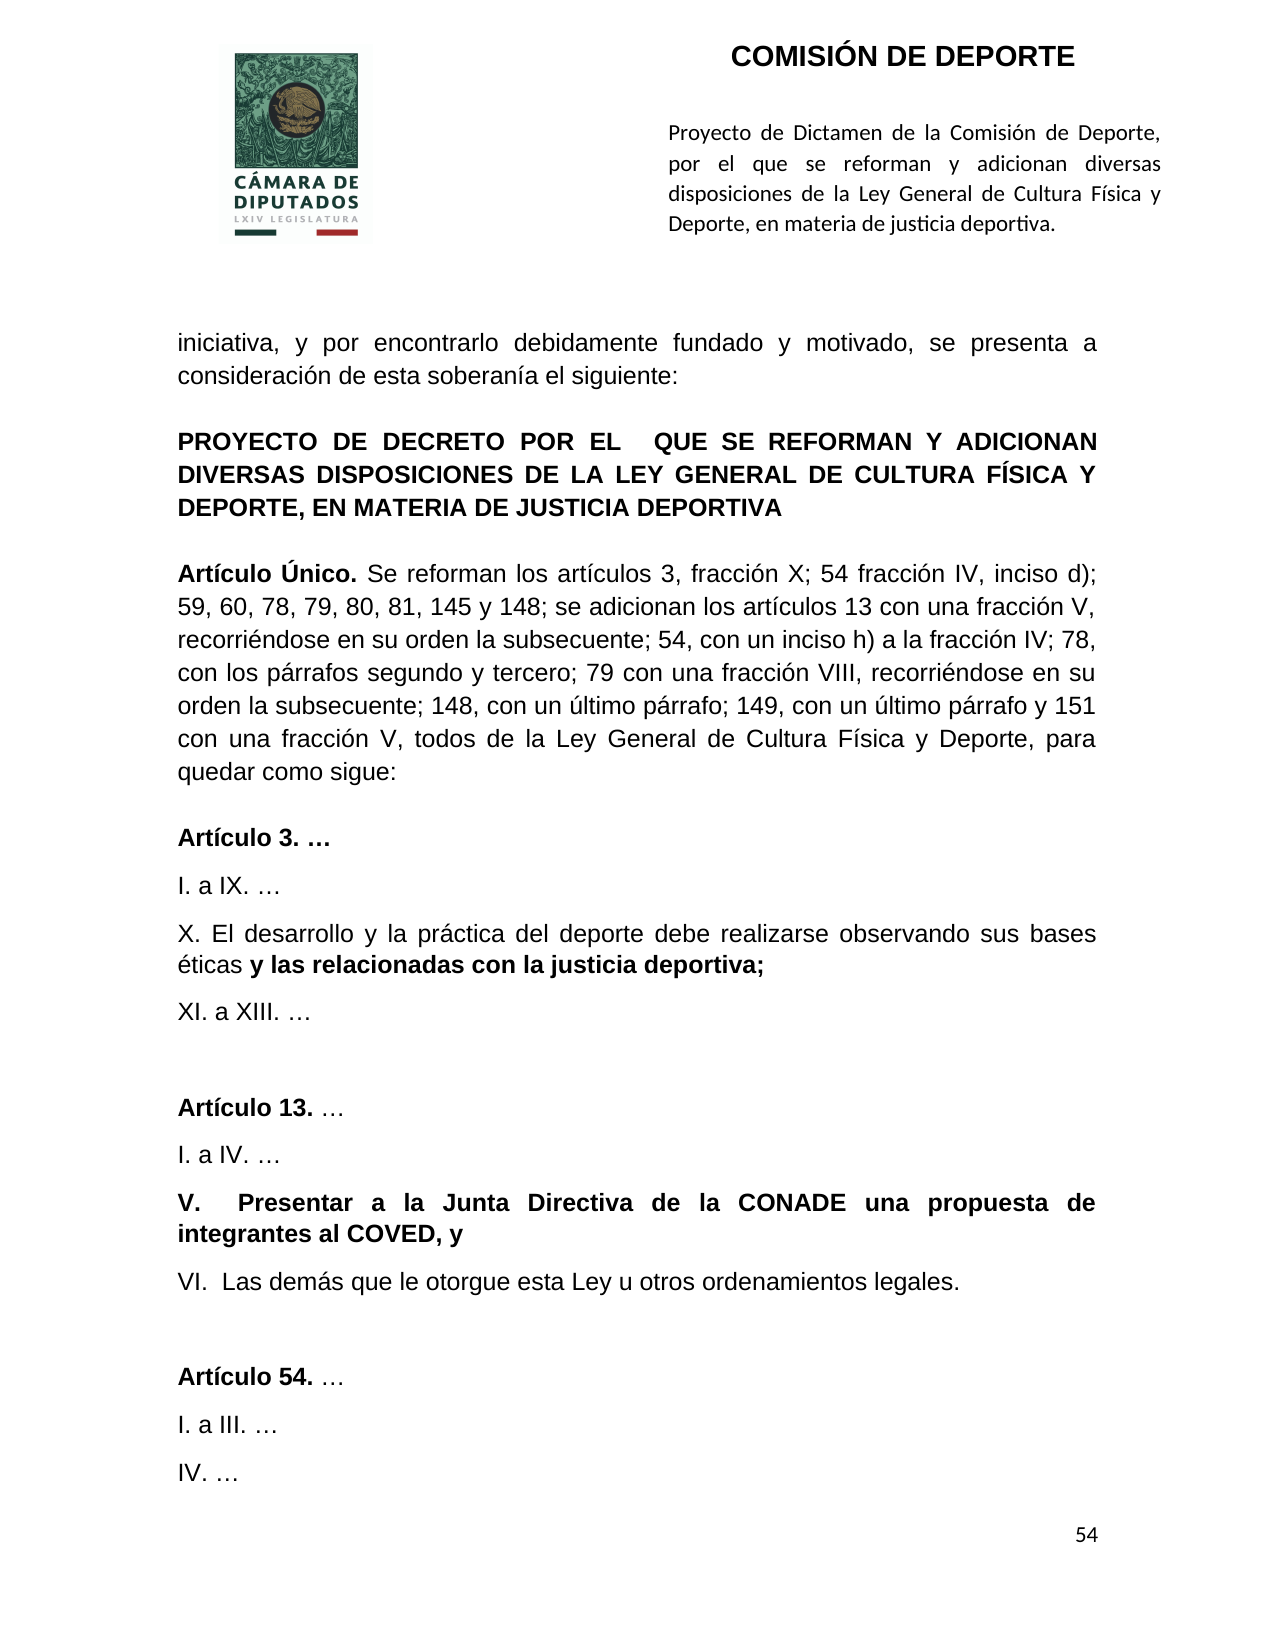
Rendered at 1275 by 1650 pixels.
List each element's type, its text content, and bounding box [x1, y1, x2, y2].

text X. El desarrollo y la práctica del deporte debe realizarse observando sus bases éticas y las relacionadas con la justicia deportiva; [177, 918, 1098, 978]
text Artículo Único. Se reforman los artículos 3, fracción X; 54 fracción IV, inciso d); 59, 60, 78, 79, 80, 81, 145 y 148; se adicionan los artículos 13 con una fracción V, recorriéndose en su orden la subsecuente; 54, con un inciso h) a la fracción IV; 78, con los párrafos segundo y tercero; 79 con una fracción VIII, recorriéndose en su orden la subsecuente; 148, con un último párrafo; 149, con un último párrafo y 151 con una fracción V, todos de la Ley General de Cultura Física y Deporte, para quedar como sigue: [177, 559, 1098, 786]
text I. a III. … [177, 1410, 1098, 1439]
text Artículo 54. … [177, 1362, 1098, 1391]
text VI. Las demás que le otorgue esta Ley u otros ordenamientos legales. [177, 1267, 1098, 1296]
text XI. a XIII. … [177, 997, 1098, 1026]
text Artículo 13. … [177, 1093, 1098, 1121]
text I. a IX. … [177, 871, 1098, 899]
picture [218, 44, 374, 244]
text V. Presentar a la Junta Directiva de la CONADE una propuesta de integrantes al COVED, y [177, 1188, 1098, 1248]
text PROYECTO DE DECRETO POR EL QUE SE REFORMAN Y ADICIONAN DIVERSAS DISPOSICIONES DE LA LEY GENERAL DE CULTURA FÍSICA Y DEPORTE, EN MATERIA DE JUSTICIA DEPORTIVA [177, 427, 1098, 522]
text IV. … [177, 1458, 1098, 1486]
text Artículo 3. … [177, 823, 1098, 852]
text I. a IV. … [177, 1140, 1098, 1169]
